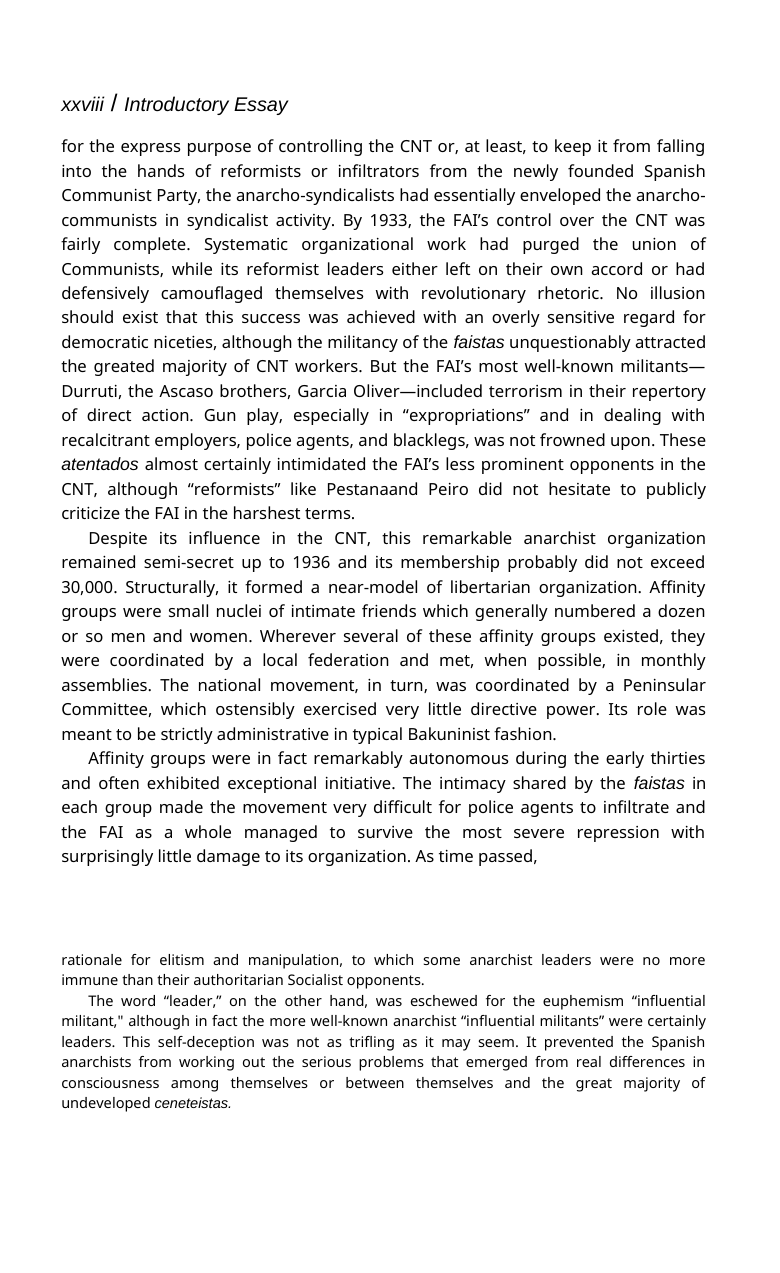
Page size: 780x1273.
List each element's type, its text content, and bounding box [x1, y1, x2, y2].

text rationale for elitism and manipulation, to which some anarchist leaders were no more immune than their authoritarian Socialist opponents. [61, 949, 706, 990]
text for the express purpose of controlling the CNT or, at least, to keep it from falling into the hands of reformists or infiltrators from the newly founded Spanish Communist Party, the anarcho-syndicalists had essentially enveloped the anarcho-communists in syndicalist activity. By 1933, the FAI’s control over the CNT was fairly complete. Systematic organizational work had purged the union of Communists, while its reformist leaders either left on their own accord or had defensively camouflaged themselves with revolutionary rhetoric. No illusion should exist that this success was achieved with an overly sensitive regard for democratic niceties, although the militancy of the faistas unquestionably attracted the greated majority of CNT workers. But the FAI’s most well-known militants—Durruti, the Ascaso brothers, Garcia Oliver—included terrorism in their repertory of direct action. Gun play, especially in “expropriations” and in dealing with recalcitrant employers, police agents, and blacklegs, was not frowned upon. These atentados almost certainly intimidated the FAI’s less prominent opponents in the CNT, although “reformists” like Pestanaand Peiro did not hesitate to publicly criticize the FAI in the harshest terms. [61, 133, 706, 525]
text xxviii / Introductory Essay [61, 92, 706, 116]
text Despite its influence in the CNT, this remarkable anarchist organization remained semi-secret up to 1936 and its membership probably did not exceed 30,000. Structurally, it formed a near-model of libertarian organization. Affinity groups were small nuclei of intimate friends which generally numbered a dozen or so men and women. Wherever several of these affinity groups existed, they were coordinated by a local federation and met, when possible, in monthly assemblies. The national movement, in turn, was coordinated by a Peninsular Committee, which ostensibly exercised very little directive power. Its role was meant to be strictly administrative in typical Bakuninist fashion. [61, 525, 706, 745]
text The word “leader,” on the other hand, was eschewed for the euphemism “influential militant," although in fact the more well-known anarchist “influential militants” were certainly leaders. This self-deception was not as trifling as it may seem. It prevented the Spanish anarchists from working out the serious problems that emerged from real differences in consciousness among themselves or between themselves and the great majority of undeveloped ceneteistas. [61, 990, 706, 1113]
text Affinity groups were in fact remarkably autonomous during the early thirties and often exhibited exceptional initiative. The intimacy shared by the faistas in each group made the movement very difficult for police agents to infiltrate and the FAI as a whole managed to survive the most severe repression with surprisingly little damage to its organization. As time passed, [61, 745, 706, 867]
